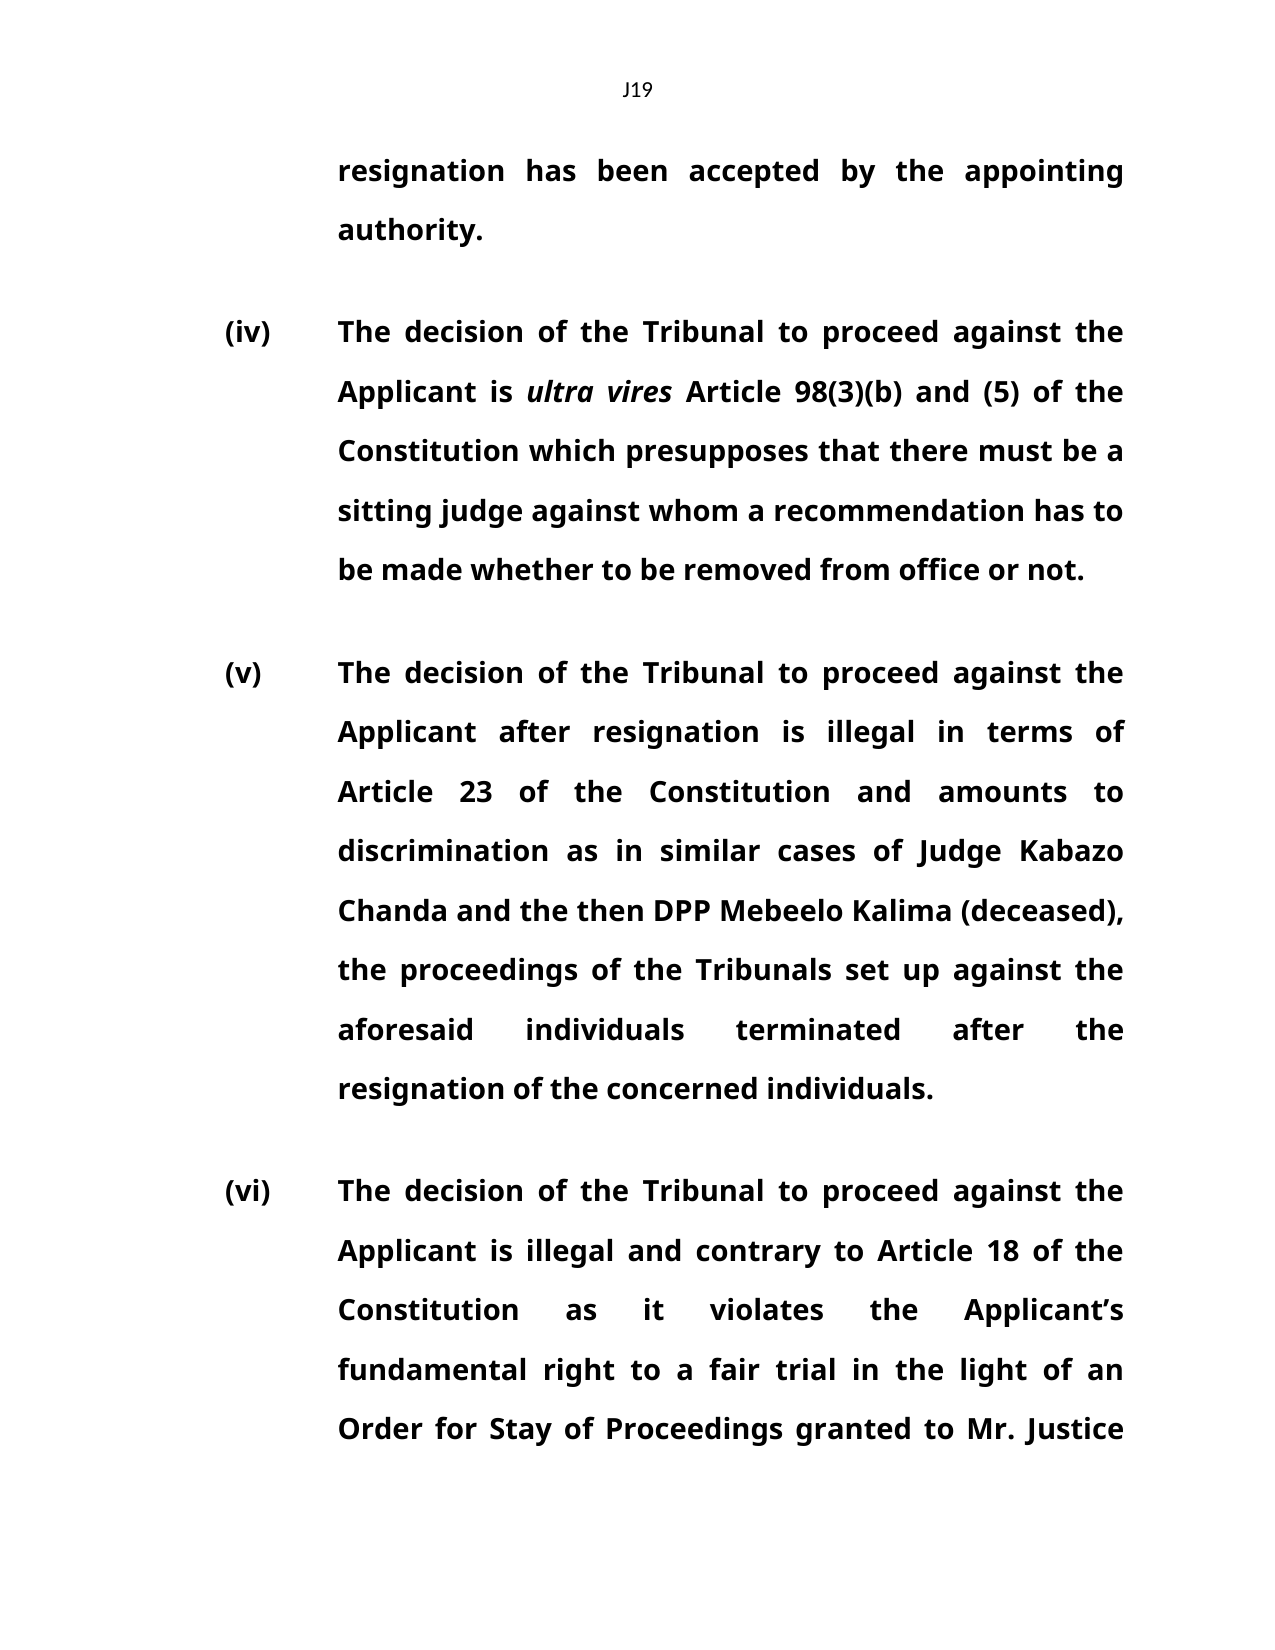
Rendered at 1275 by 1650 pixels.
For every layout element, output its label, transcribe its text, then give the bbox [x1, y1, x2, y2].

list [225, 1171, 1125, 1448]
list The decision of the Tribunal to proceed against the Applicant after resignation is illegal in terms of Article 23 of the Constitution and amounts to discrimination as in similar cases of Judge Kabazo Chanda and the then DPP Mebeelo Kalima (deceased), the proceedings of the Tribunals set up against the aforesaid individuals terminated after the resignation of the concerned individuals. [225, 652, 1125, 1108]
list The decision of the Tribunal to proceed against the Applicant is ultra vires Article 98(3)(b) and (5) of the Constitution which presupposes that there must be a sitting judge against whom a recommendation has to be made whether to be removed from office or not. [225, 312, 1125, 589]
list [225, 150, 1125, 249]
